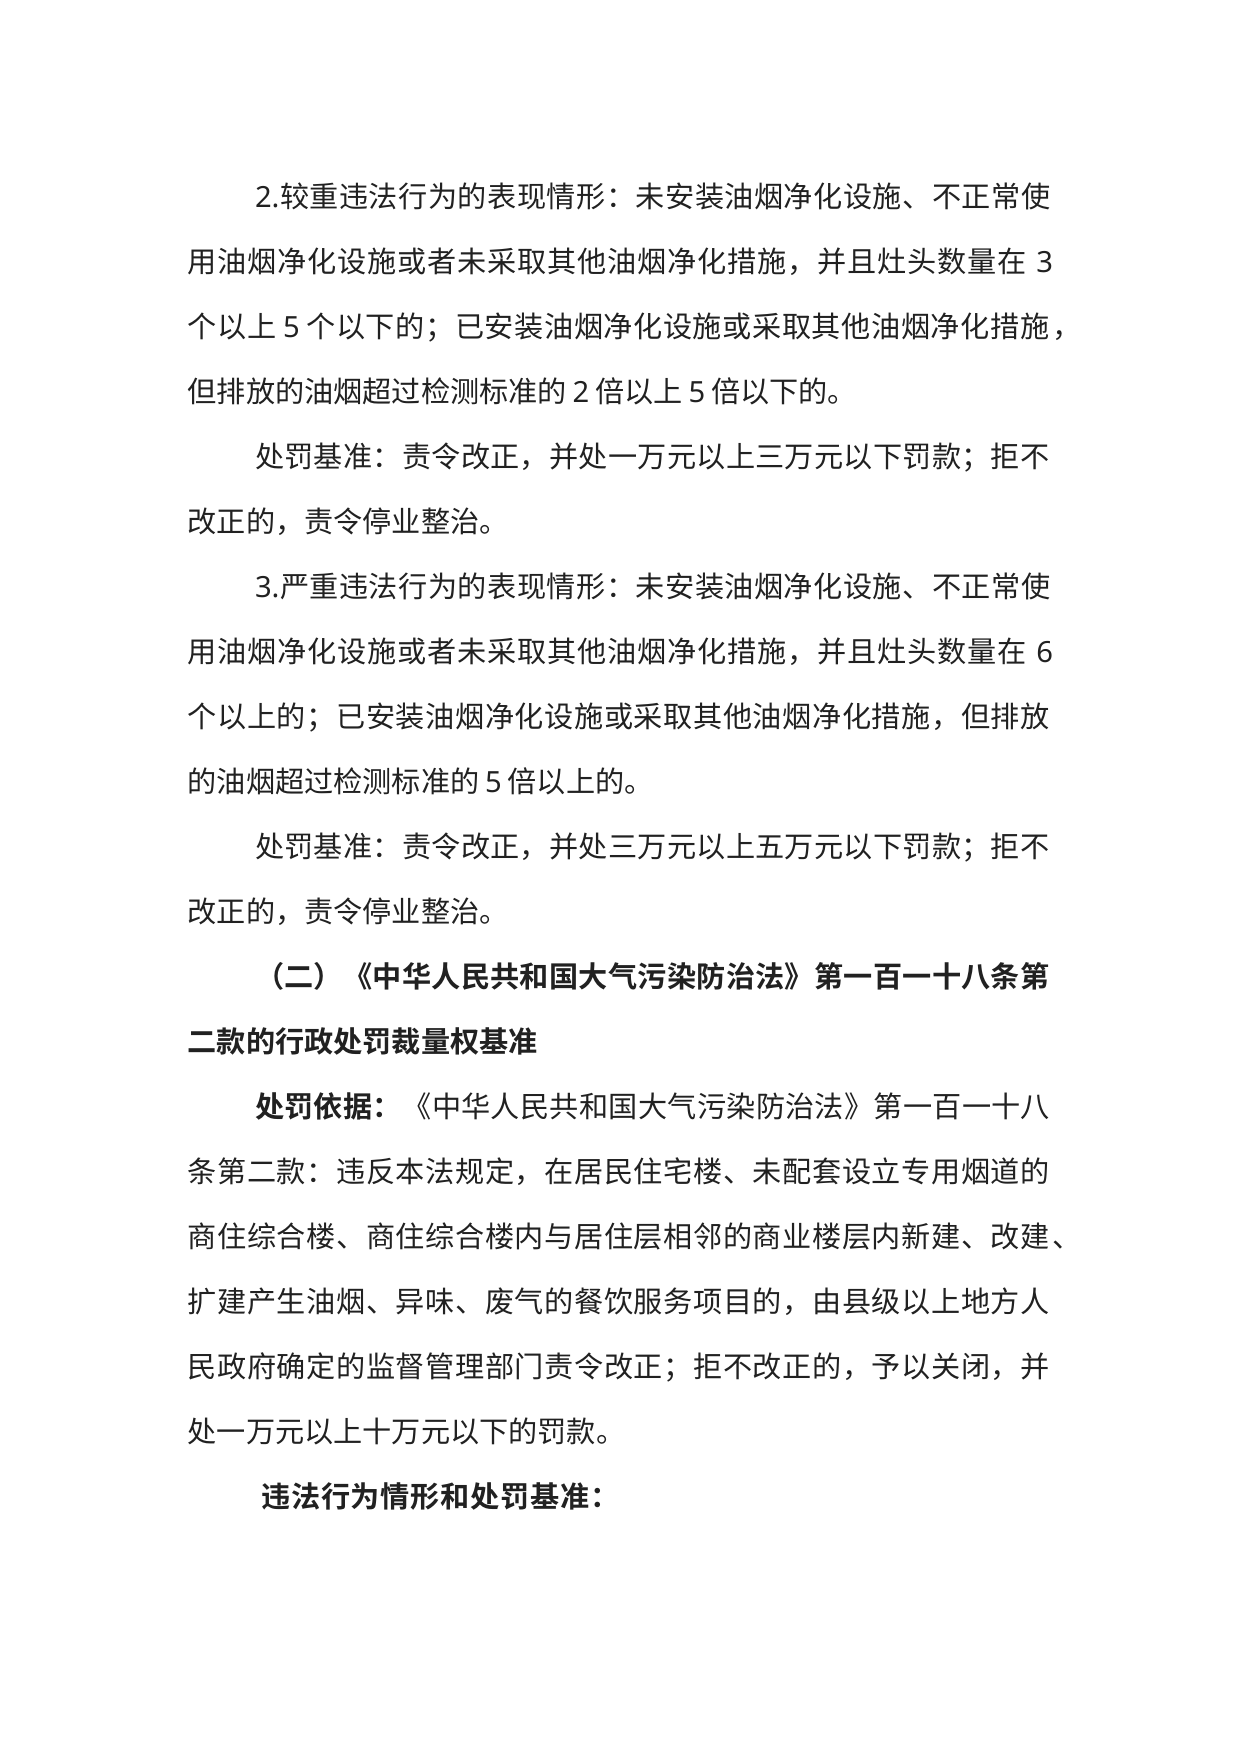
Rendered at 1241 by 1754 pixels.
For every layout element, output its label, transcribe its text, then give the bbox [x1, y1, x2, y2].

text 处罚依据：《中华人民共和国大气污染防治法》第一百一十八条第二款：违反本法规定，在居民住宅楼、未配套设立专用烟道的商住综合楼、商住综合楼内与居住层相邻的商业楼层内新建、改建、扩建产生油烟、异味、废气的餐饮服务项目的，由县级以上地方人民政府确定的监督管理部门责令改正；拒不改正的，予以关闭，并处一万元以上十万元以下的罚款。 [187, 1072, 1053, 1462]
text （二）《中华人民共和国大气污染防治法》第一百一十八条第二款的行政处罚裁量权基准 [187, 942, 1053, 1072]
text 2.较重违法行为的表现情形：未安装油烟净化设施、不正常使用油烟净化设施或者未采取其他油烟净化措施，并且灶头数量在3个以上5个以下的；已安装油烟净化设施或采取其他油烟净化措施，但排放的油烟超过检测标准的2倍以上5倍以下的。 [187, 162, 1053, 422]
text 3.严重违法行为的表现情形：未安装油烟净化设施、不正常使用油烟净化设施或者未采取其他油烟净化措施，并且灶头数量在6个以上的；已安装油烟净化设施或采取其他油烟净化措施，但排放的油烟超过检测标准的5倍以上的。 [187, 552, 1053, 812]
text 处罚基准：责令改正，并处三万元以上五万元以下罚款；拒不改正的，责令停业整治。 [187, 812, 1053, 942]
text 违法行为情形和处罚基准： [187, 1462, 1053, 1527]
text 处罚基准：责令改正，并处一万元以上三万元以下罚款；拒不改正的，责令停业整治。 [187, 422, 1053, 552]
